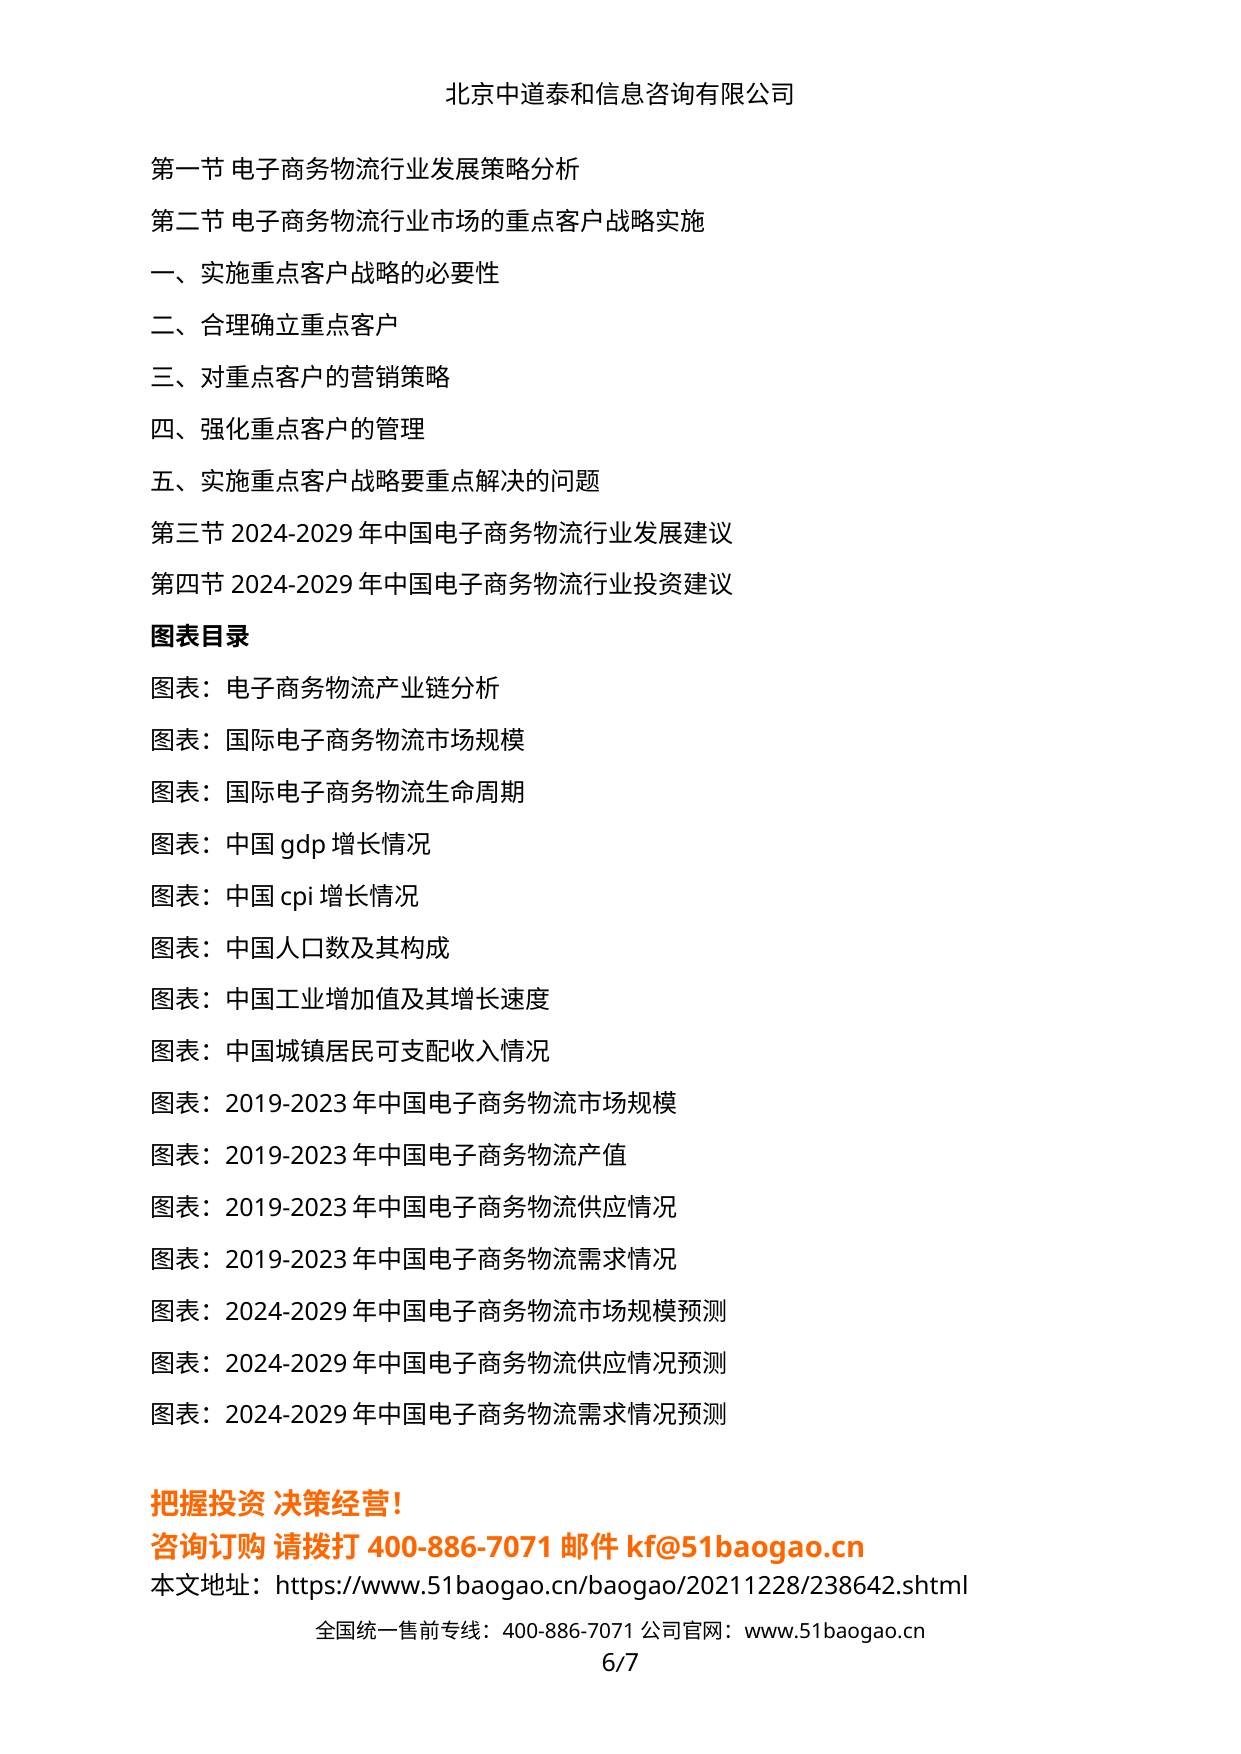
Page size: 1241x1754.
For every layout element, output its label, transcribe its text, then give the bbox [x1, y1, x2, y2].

text 二、合理确立重点客户 [150, 306, 1090, 342]
text 五、实施重点客户战略要重点解决的问题 [150, 461, 1090, 497]
text 三、对重点客户的营销策略 [150, 357, 1090, 394]
text 图表：2019-2023年中国电子商务物流市场规模 [150, 1084, 1090, 1120]
text 图表：2024-2029年中国电子商务物流需求情况预测 [150, 1395, 1090, 1431]
text 图表：中国工业增加值及其增长速度 [150, 980, 1090, 1016]
text 图表：2024-2029年中国电子商务物流市场规模预测 [150, 1291, 1090, 1327]
text 图表：2019-2023年中国电子商务物流供应情况 [150, 1187, 1090, 1224]
text 图表目录 [150, 617, 1090, 653]
text 图表：中国cpi增长情况 [150, 876, 1090, 912]
text 图表：国际电子商务物流生命周期 [150, 772, 1090, 809]
text 第一节 电子商务物流行业发展策略分析 [150, 150, 1090, 186]
text 把握投资 决策经营！咨询订购 请拨打 400-886-7071 邮件 kf@51baogao.cn本文地址：https://www.51baogao.cn/baogao/20211228/238642.shtml [150, 1447, 1090, 1602]
text 一、实施重点客户战略的必要性 [150, 254, 1090, 290]
text 四、强化重点客户的管理 [150, 409, 1090, 446]
text 第二节 电子商务物流行业市场的重点客户战略实施 [150, 202, 1090, 238]
text 图表：中国gdp增长情况 [150, 824, 1090, 861]
text 图表：国际电子商务物流市场规模 [150, 721, 1090, 757]
text 图表：2019-2023年中国电子商务物流产值 [150, 1136, 1090, 1172]
text 第三节 2024-2029年中国电子商务物流行业发展建议 [150, 513, 1090, 549]
text 图表：中国人口数及其构成 [150, 928, 1090, 964]
text 图表：2024-2029年中国电子商务物流供应情况预测 [150, 1343, 1090, 1379]
text 图表：电子商务物流产业链分析 [150, 669, 1090, 705]
text 图表：中国城镇居民可支配收入情况 [150, 1032, 1090, 1068]
text 图表：2019-2023年中国电子商务物流需求情况 [150, 1239, 1090, 1276]
text 第四节 2024-2029年中国电子商务物流行业投资建议 [150, 565, 1090, 601]
